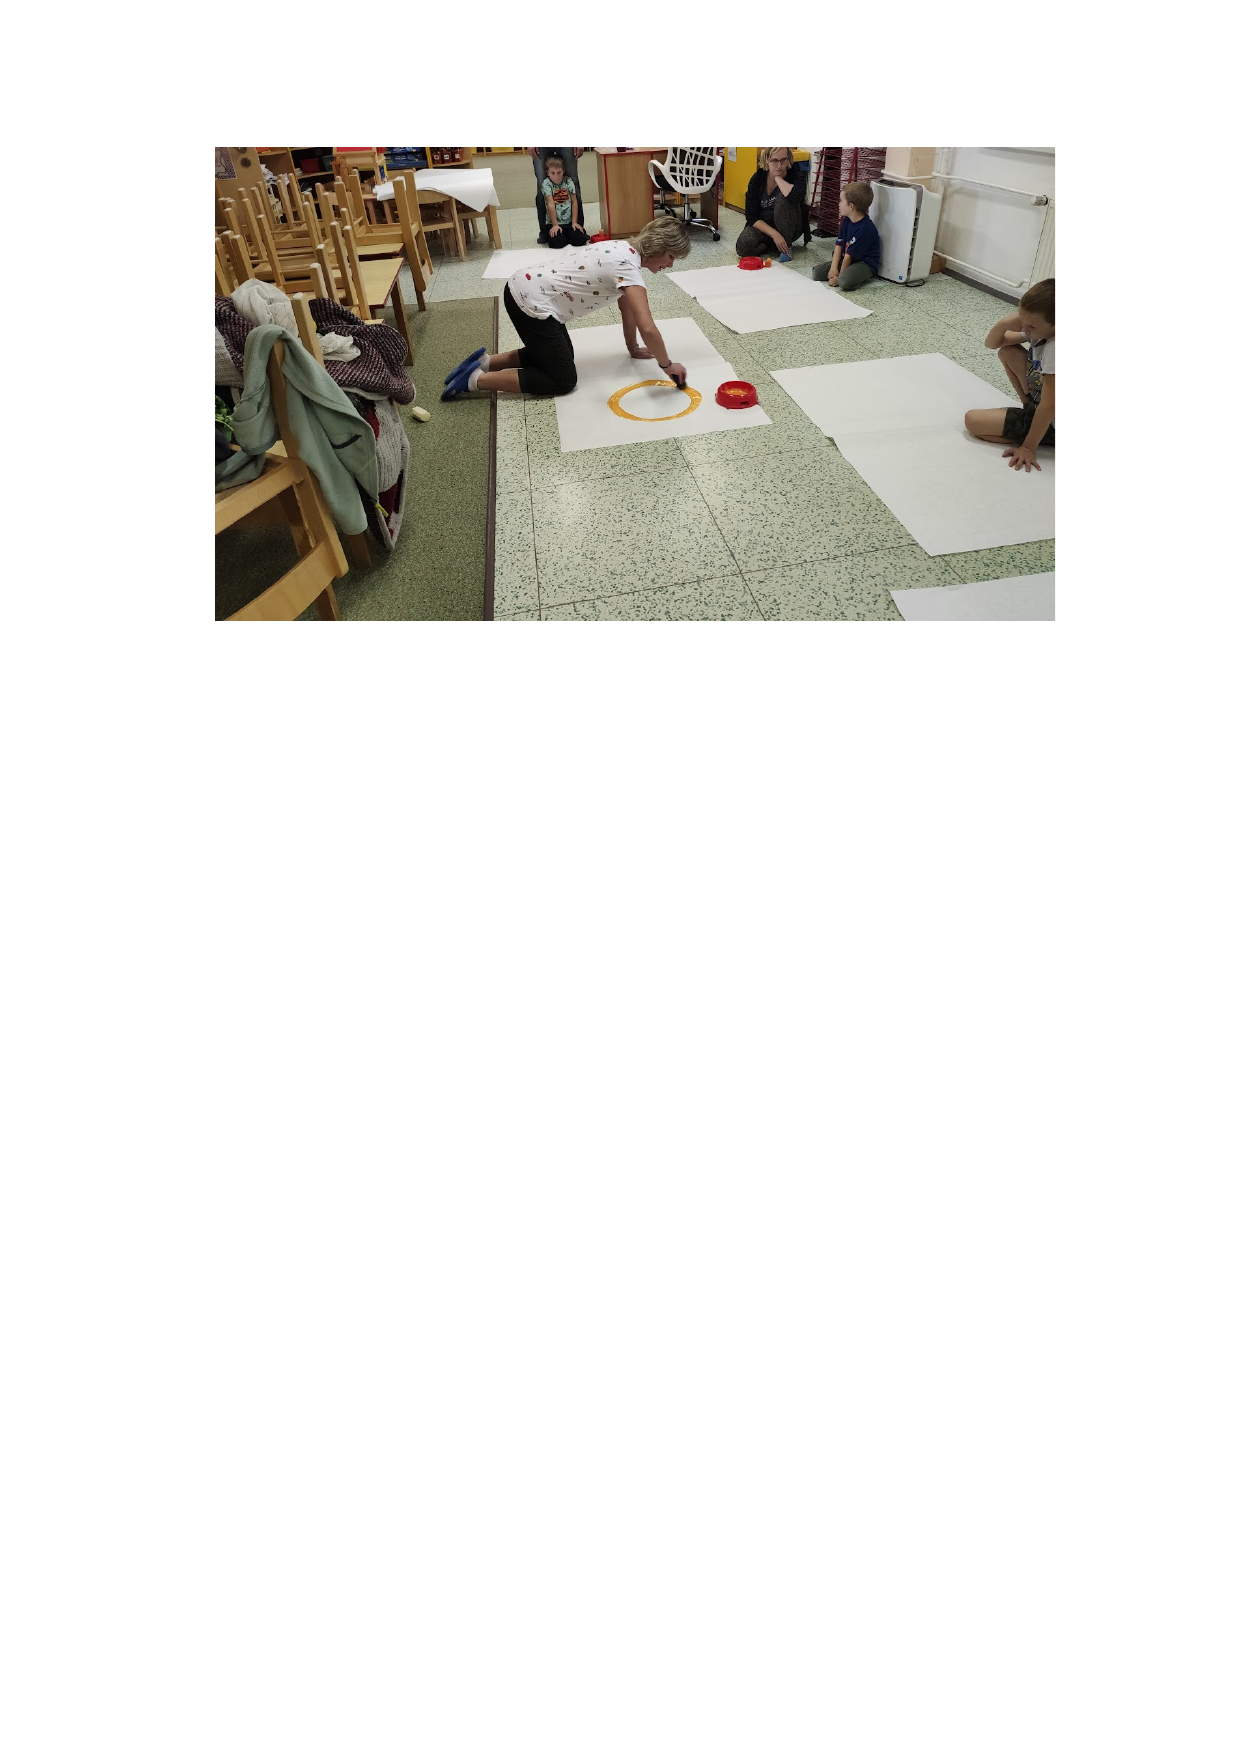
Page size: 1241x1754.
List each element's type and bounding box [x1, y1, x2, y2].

picture [215, 147, 1056, 621]
